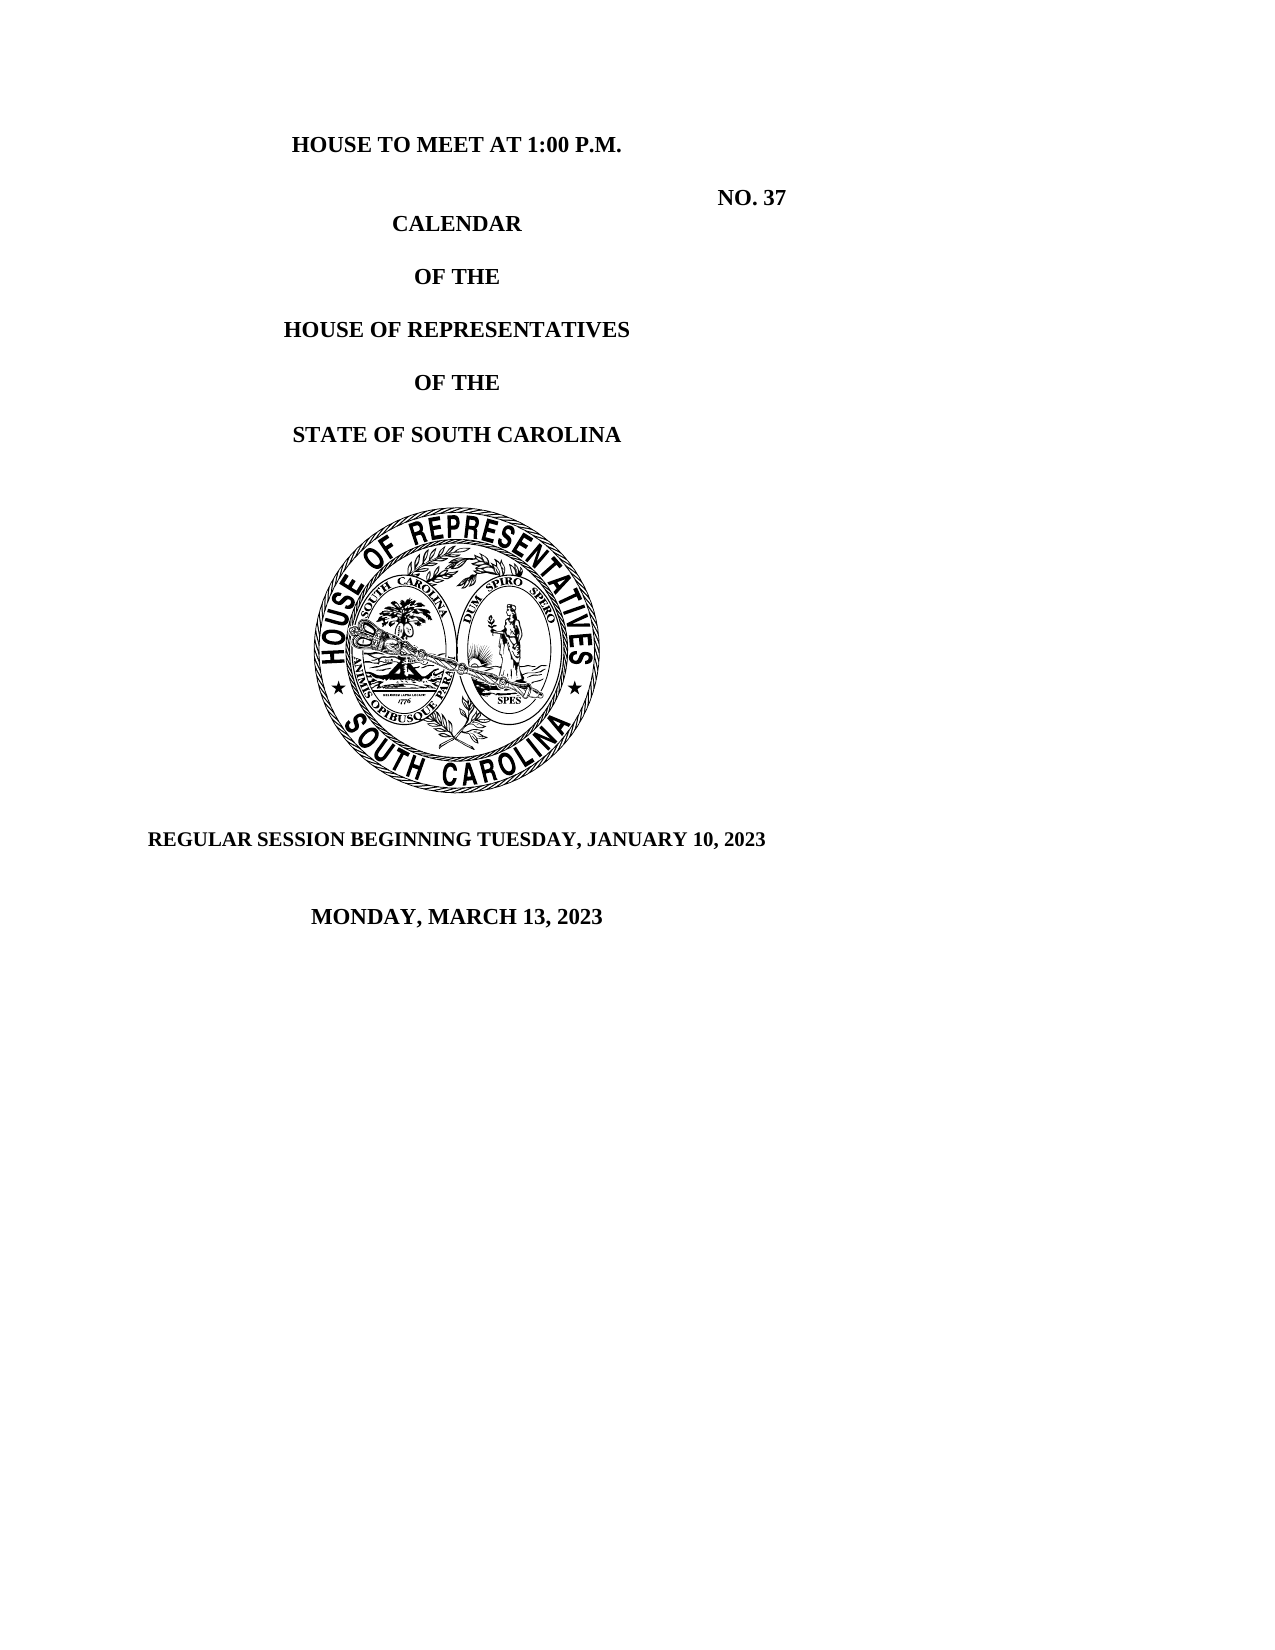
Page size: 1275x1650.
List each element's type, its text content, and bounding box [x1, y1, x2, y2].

text CALENDAR [127, 210, 786, 237]
subtitle OF THE [127, 368, 786, 395]
subtitle HOUSE TO MEET AT 1:00 P.M. [127, 131, 786, 158]
text MONDAY, MARCH 13, 2023 [127, 903, 786, 930]
text STATE OF SOUTH CAROLINA [127, 421, 786, 448]
text NO. 37 [127, 184, 786, 210]
text HOUSE OF REPRESENTATIVES [127, 316, 786, 342]
subtitle REGULAR SESSION BEGINNING TUESDAY, JANUARY 10, 2023 [127, 827, 786, 851]
text OF THE [127, 263, 786, 289]
